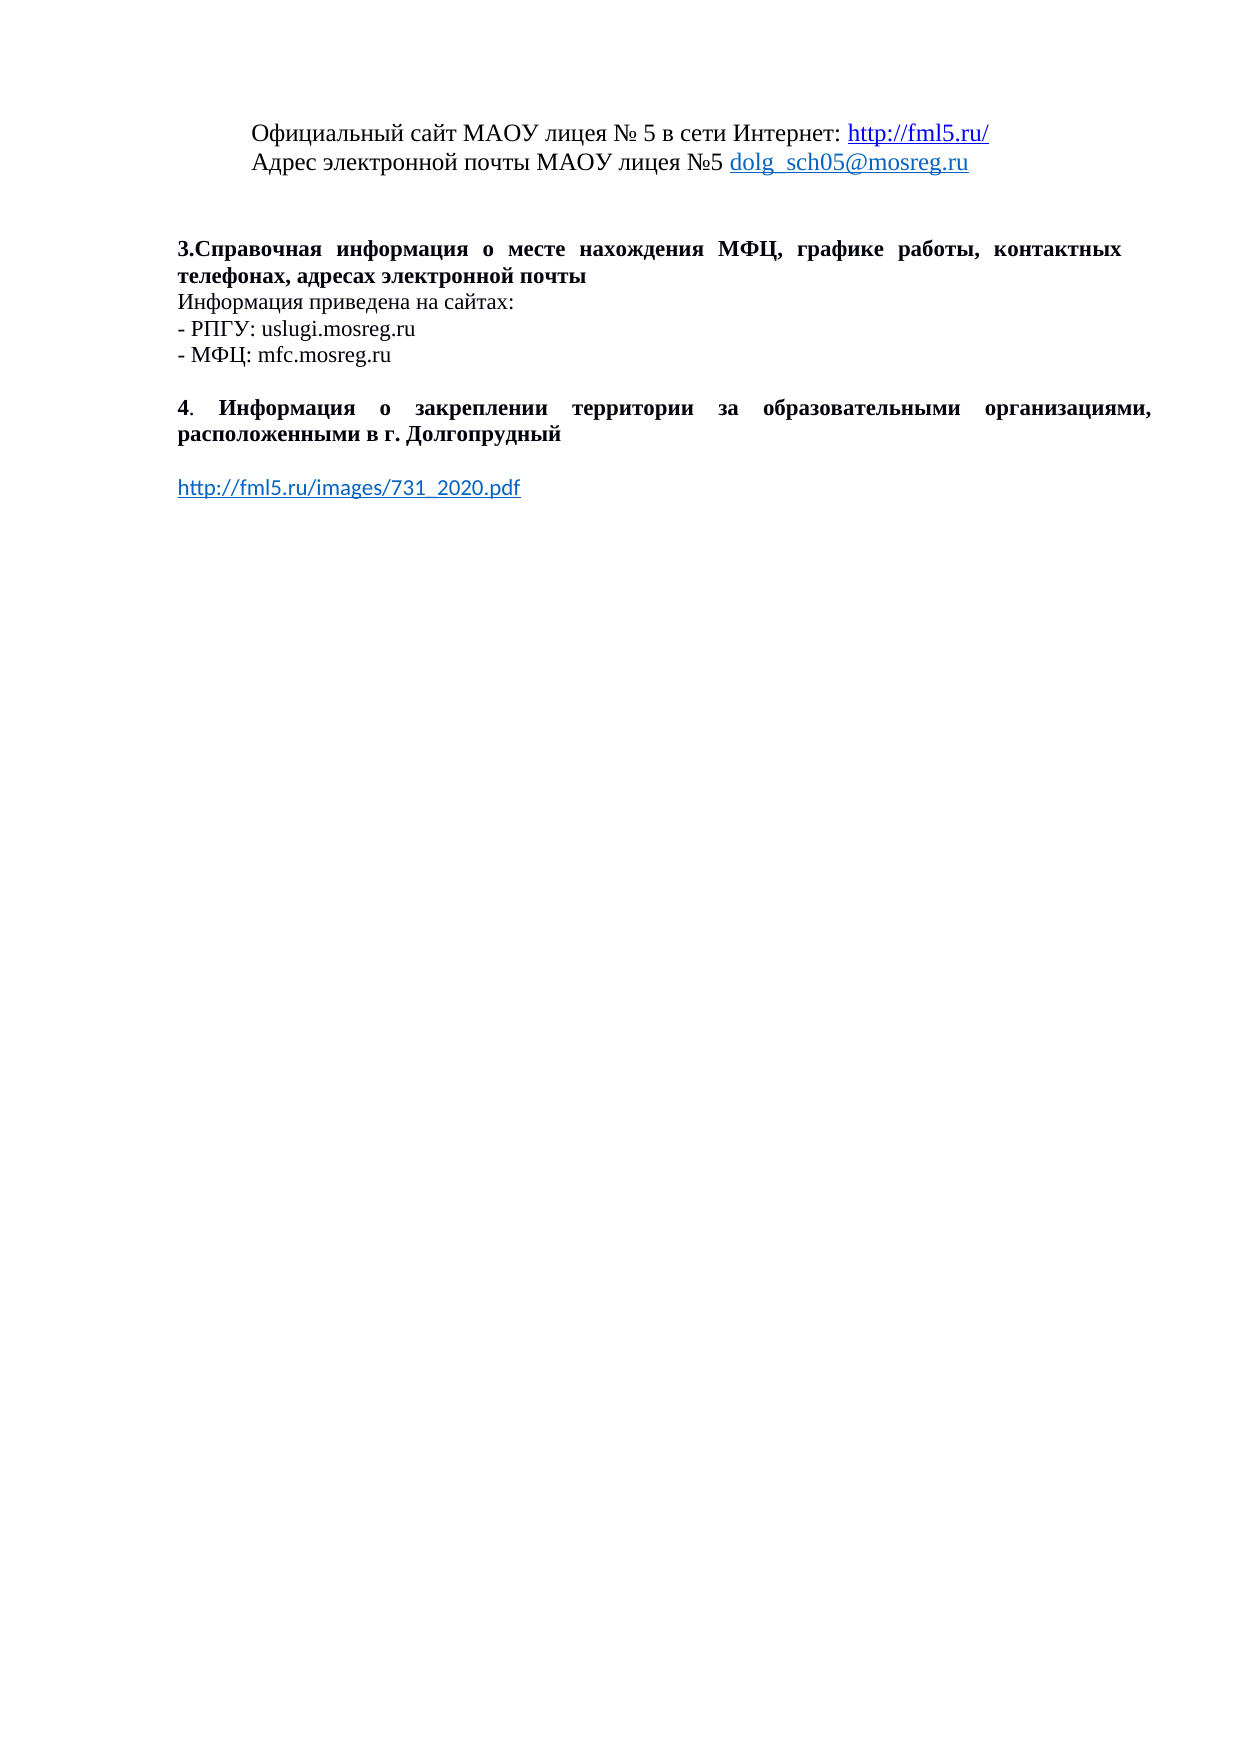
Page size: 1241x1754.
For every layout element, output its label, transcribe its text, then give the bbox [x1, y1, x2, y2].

text - МФЦ: mfc.mosreg.ru [177, 341, 1152, 367]
text Официальный сайт МАОУ лицея № 5 в сети Интернет: http://fml5.ru/ [177, 118, 1152, 147]
text 3.Справочная информация о месте нахождения МФЦ, графике работы, контактных телефонах, адресах электронной почты [177, 236, 1122, 288]
text Адрес электронной почты МАОУ лицея №5 dolg_sch05@mosreg.ru [177, 147, 1152, 176]
text - РПГУ: uslugi.mosreg.ru [177, 314, 1152, 341]
text 4. Информация о закреплении территории за образовательными организациями, расположенными в г. Долгопрудный [177, 394, 1152, 446]
text http://fml5.ru/images/731_2020.pdf [177, 473, 1152, 501]
text Информация приведена на сайтах: [177, 288, 1152, 314]
